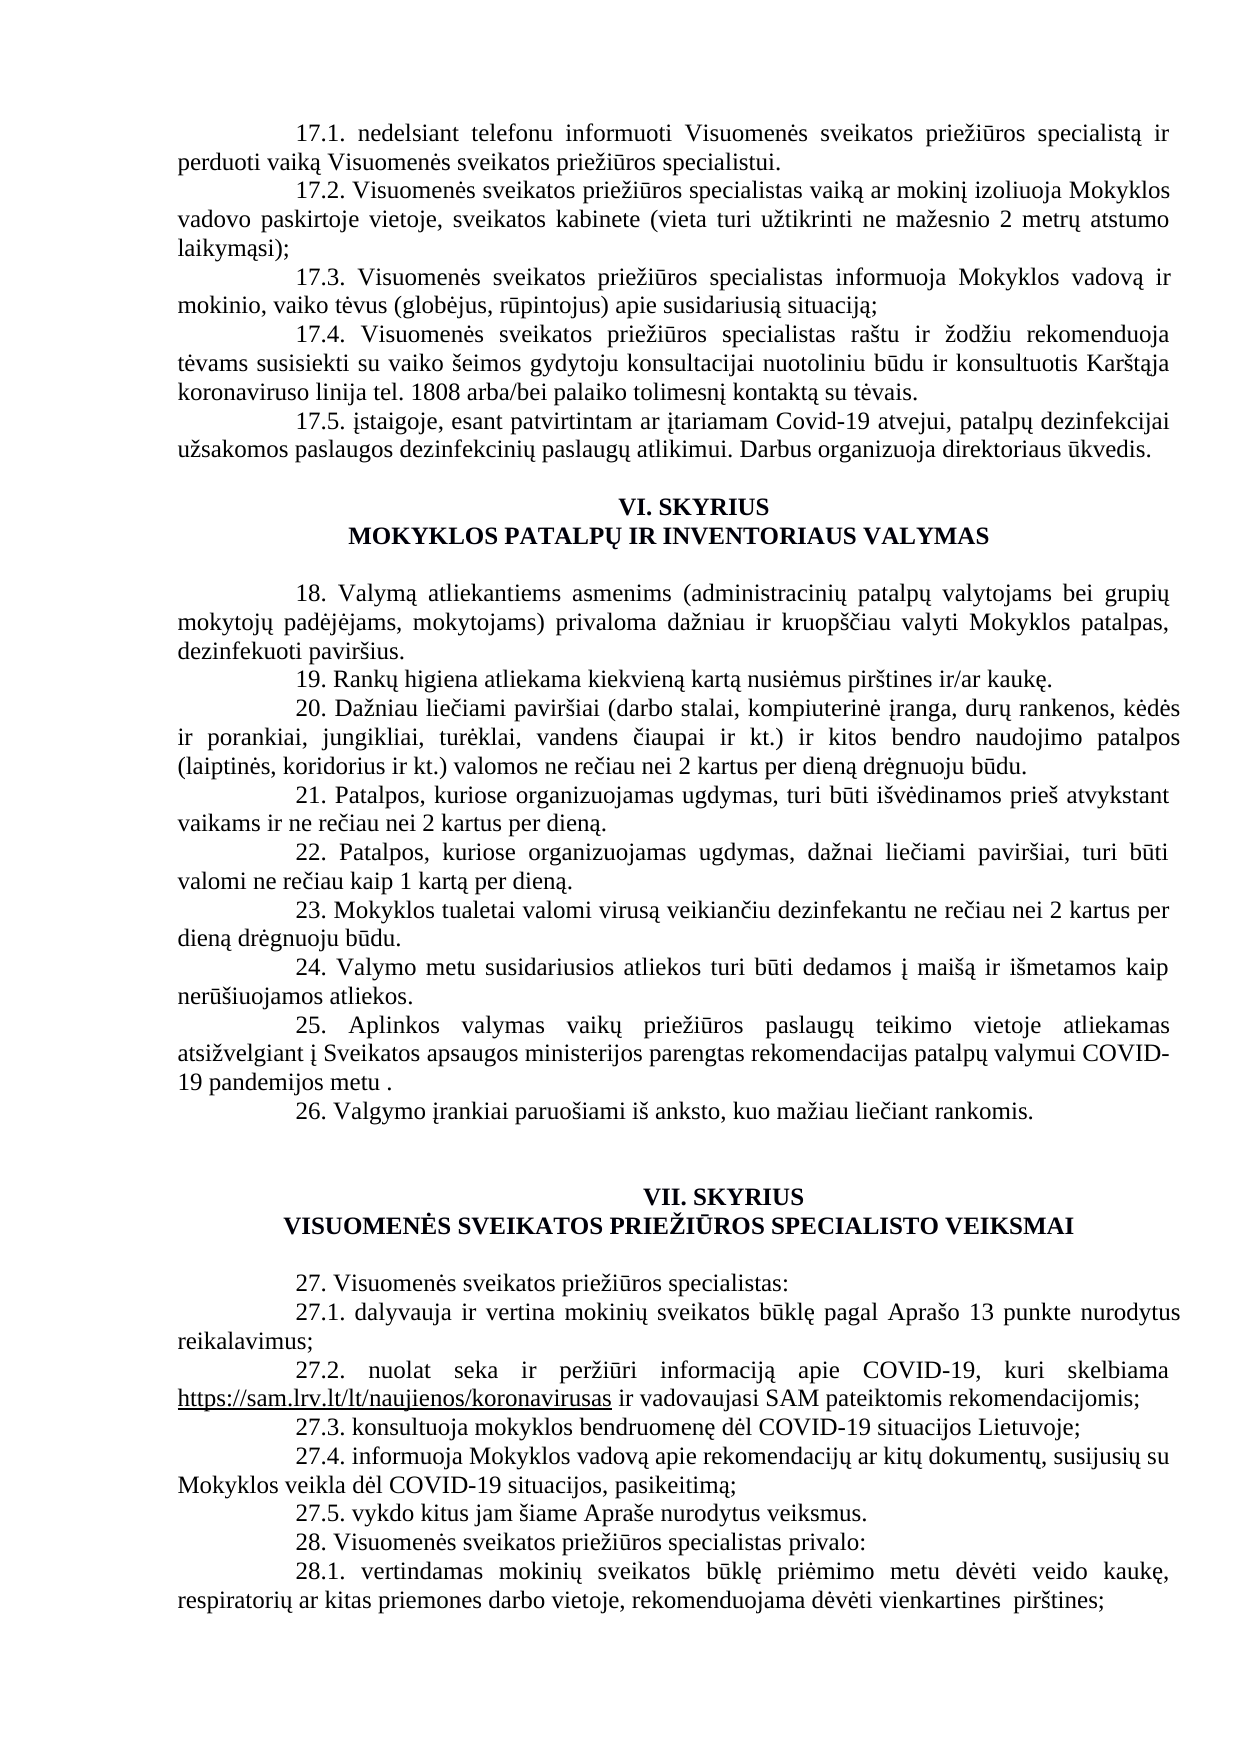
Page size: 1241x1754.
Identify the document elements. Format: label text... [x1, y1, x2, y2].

text 17.5. įstaigoje, esant patvirtintam ar įtariamam Covid-19 atvejui, patalpų dezinfekcijai užsakomos paslaugos dezinfekcinių paslaugų atlikimui. Darbus organizuoja direktoriaus ūkvedis. [177, 406, 1170, 463]
text VISUOMENĖS SVEIKATOS PRIEŽIŪROS SPECIALISTO VEIKSMAI [235, 1211, 1123, 1240]
text 17.4. Visuomenės sveikatos priežiūros specialistas raštu ir žodžiu rekomenduoja tėvams susisiekti su vaiko šeimos gydytoju konsultacijai nuotoliniu būdu ir konsultuotis Karštąja koronaviruso linija tel. 1808 arba/bei palaiko tolimesnį kontaktą su tėvais. [177, 319, 1171, 406]
text MOKYKLOS PATALPŲ IR INVENTORIAUS VALYMAS [215, 521, 1123, 549]
text 27.2. nuolat seka ir peržiūri informaciją apie COVID-19, kuri skelbiama https://sam.lrv.lt/lt/naujienos/koronavirusas ir vadovaujasi SAM pateiktomis rekomendacijomis; [177, 1355, 1170, 1412]
text 17.3. Visuomenės sveikatos priežiūros specialistas informuoja Mokyklos vadovą ir mokinio, vaiko tėvus (globėjus, rūpintojus) apie susidariusią situaciją; [177, 262, 1171, 319]
text 27.3. konsultuoja mokyklos bendruomenę dėl COVID-19 situacijos Lietuvoje; [177, 1412, 1181, 1441]
text 24. Valymo metu susidariusios atliekos turi būti dedamos į maišą ir išmetamos kaip nerūšiuojamos atliekos. [177, 952, 1170, 1010]
text 18. Valymą atliekantiems asmenims (administracinių patalpų valytojams bei grupių mokytojų padėjėjams, mokytojams) privaloma dažniau ir kruopščiau valyti Mokyklos patalpas, dezinfekuoti paviršius. [177, 578, 1170, 664]
text 27. Visuomenės sveikatos priežiūros specialistas: [177, 1268, 1181, 1297]
text 17.2. Visuomenės sveikatos priežiūros specialistas vaiką ar mokinį izoliuoja Mokyklos vadovo paskirtoje vietoje, sveikatos kabinete (vieta turi užtikrinti ne mažesnio 2 metrų atstumo laikymąsi); [177, 176, 1170, 262]
text 27.4. informuoja Mokyklos vadovą apie rekomendacijų ar kitų dokumentų, susijusių su Mokyklos veikla dėl COVID-19 situacijos, pasikeitimą; [177, 1441, 1170, 1498]
text 22. Patalpos, kuriose organizuojamas ugdymas, dažnai liečiami paviršiai, turi būti valomi ne rečiau kaip 1 kartą per dieną. [177, 837, 1170, 895]
text 28. Visuomenės sveikatos priežiūros specialistas privalo: [177, 1527, 1181, 1556]
text 27.1. dalyvauja ir vertina mokinių sveikatos būklę pagal Aprašo 13 punkte nurodytus reikalavimus; [177, 1297, 1181, 1355]
text 28.1. vertindamas mokinių sveikatos būklę priėmimo metu dėvėti veido kaukę, respiratorių ar kitas priemones darbo vietoje, rekomenduojama dėvėti vienkartines pirštines; [177, 1556, 1170, 1613]
subtitle VI. SKYRIUS [207, 492, 1181, 521]
text 21. Patalpos, kuriose organizuojamas ugdymas, turi būti išvėdinamos prieš atvykstant vaikams ir ne rečiau nei 2 kartus per dieną. [177, 780, 1170, 837]
text 27.5. vykdo kitus jam šiame Apraše nurodytus veiksmus. [177, 1498, 1181, 1527]
text 25. Aplinkos valymas vaikų priežiūros paslaugų teikimo vietoje atliekamas atsižvelgiant į Sveikatos apsaugos ministerijos parengtas rekomendacijas patalpų valymui COVID-19 pandemijos metu . [177, 1010, 1170, 1096]
text 17.1. nedelsiant telefonu informuoti Visuomenės sveikatos priežiūros specialistą ir perduoti vaiką Visuomenės sveikatos priežiūros specialistui. [177, 118, 1170, 176]
text 23. Mokyklos tualetai valomi virusą veikiančiu dezinfekantu ne rečiau nei 2 kartus per dieną drėgnuoju būdu. [177, 895, 1170, 952]
text 19. Rankų higiena atliekama kiekvieną kartą nusiėmus pirštines ir/ar kaukę. [177, 664, 1181, 693]
subtitle VII. SKYRIUS [266, 1182, 1181, 1211]
text 20. Dažniau liečiami paviršiai (darbo stalai, kompiuterinė įranga, durų rankenos, kėdės ir porankiai, jungikliai, turėklai, vandens čiaupai ir kt.) ir kitos bendro naudojimo patalpos (laiptinės, koridorius ir kt.) valomos ne rečiau nei 2 kartus per dieną drėgnuoju būdu. [177, 693, 1181, 779]
text 26. Valgymo įrankiai paruošiami iš anksto, kuo mažiau liečiant rankomis. [177, 1096, 1170, 1125]
